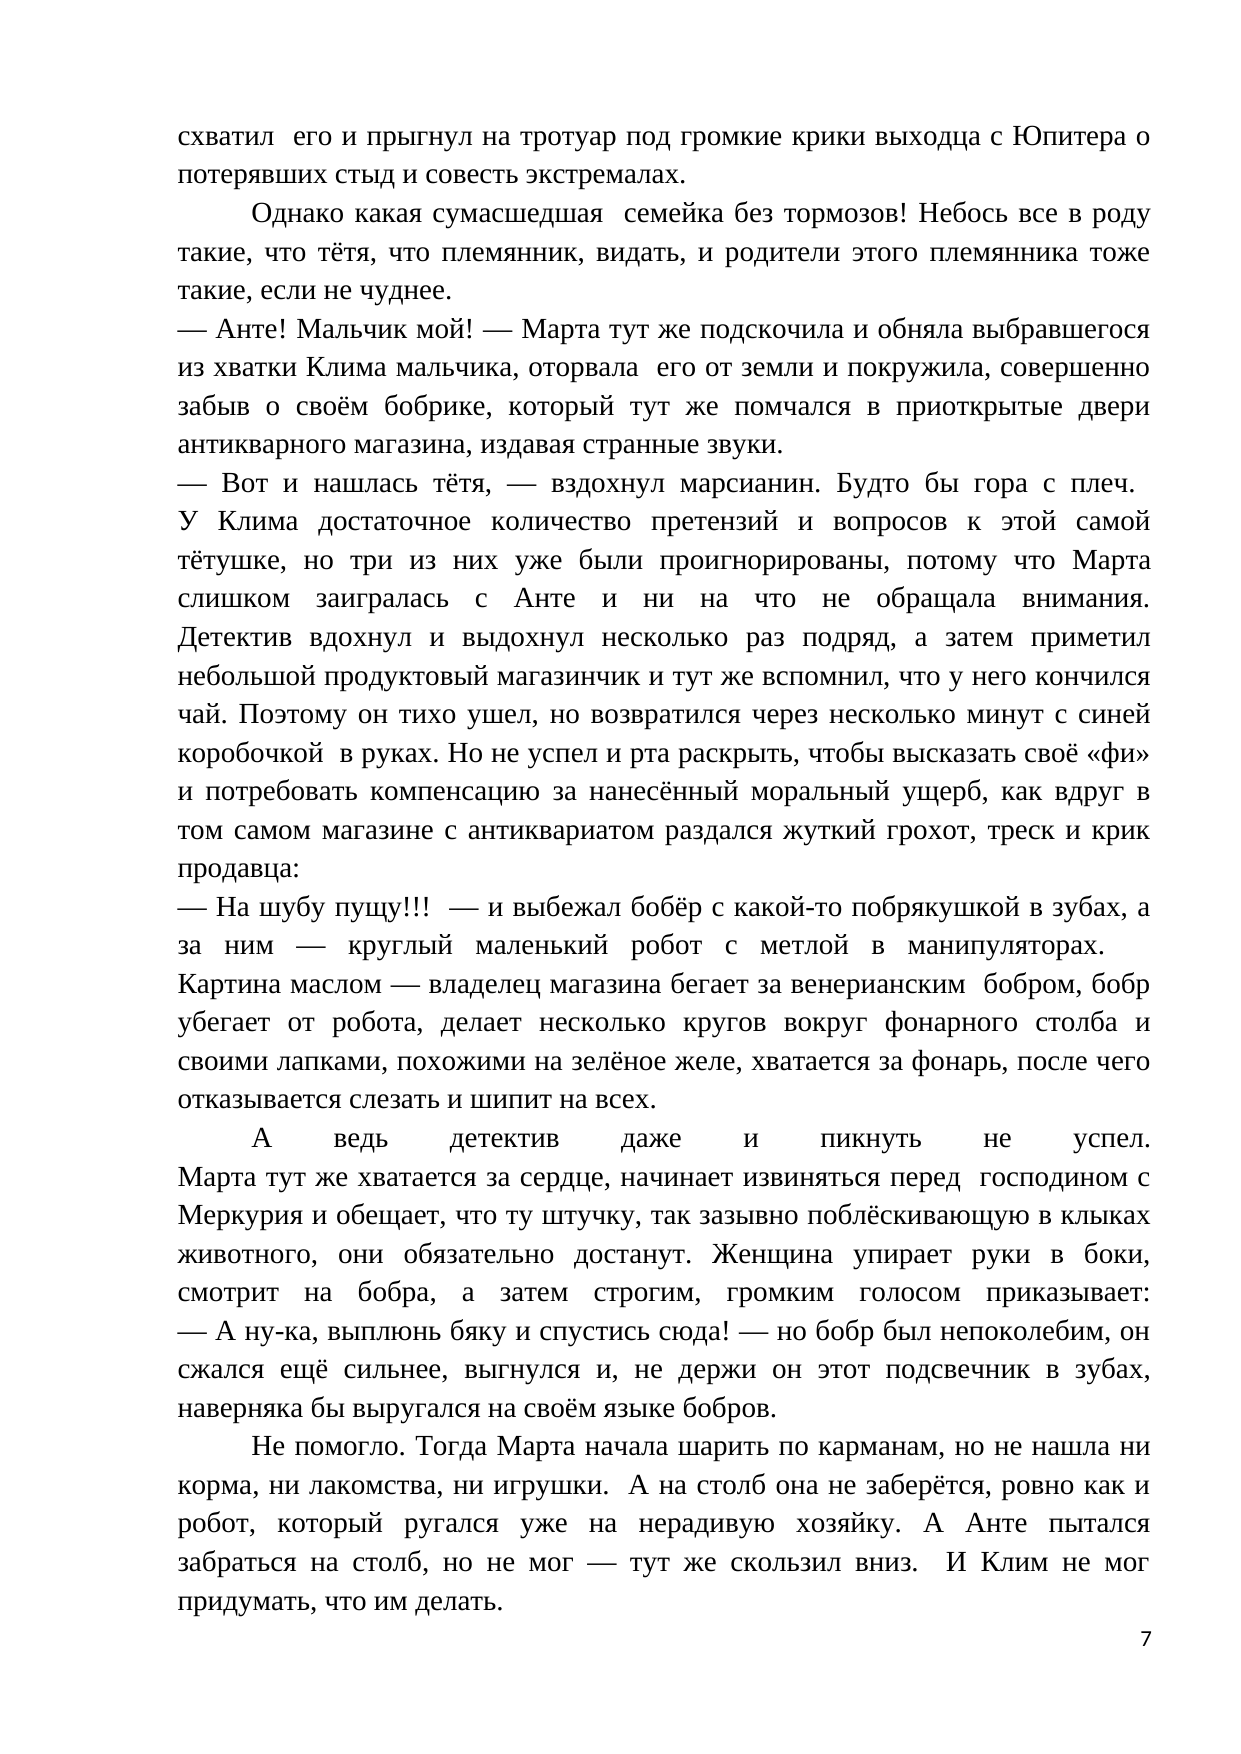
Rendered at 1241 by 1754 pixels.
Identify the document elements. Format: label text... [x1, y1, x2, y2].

text — Анте! Мальчик мой! — Марта тут же подскочила и обняла выбравшегося из хватки Клима мальчика, оторвала его от земли и покружила, совершенно забыв о своём бобрике, который тут же помчался в приоткрытые двери антикварного магазина, издавая странные звуки. [177, 311, 1152, 460]
text Не помогло. Тогда Марта начала шарить по карманам, но не нашла ни корма, ни лакомства, ни игрушки. А на столб она не заберётся, ровно как и робот, который ругался уже на нерадивую хозяйку. А Анте пытался забраться на столб, но не мог — тут же скользил вниз. И Клим не мог придумать, что им делать. [177, 1428, 1152, 1616]
text Однако какая сумасшедшая семейка без тормозов! Небось все в роду такие, что тётя, что племянник, видать, и родители этого племянника тоже такие, если не чуднее. [177, 195, 1152, 306]
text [177, 118, 1152, 190]
text — Вот и нашлась тётя, — вздохнул марсианин. Будто бы гора с плеч. У Клима достаточное количество претензий и вопросов к этой самой тётушке, но три из них уже были проигнорированы, потому что Марта слишком заигралась с Анте и ни на что не обращала внимания. Детектив вдохнул и выдохнул несколько раз подряд, а затем приметил небольшой продуктовый магазинчик и тут же вспомнил, что у него кончился чай. Поэтому он тихо ушел, но возвратился через несколько минут с синей коробочкой в руках. Но не успел и рта раскрыть, чтобы высказать своё «фи» и потребовать компенсацию за нанесённый моральный ущерб, как вдруг в том самом магазине с антиквариатом раздался жуткий грохот, треск и крик продавца: — На шубу пущу!!! — и выбежал бобёр с какой-то побрякушкой в зубах, а за ним — круглый маленький робот с метлой в манипуляторах. Картина маслом — владелец магазина бегает за венерианским бобром, бобр убегает от робота, делает несколько кругов вокруг фонарного столба и своими лапками, похожими на зелёное желе, хватается за фонарь, после чего отказывается слезать и шипит на всех. [177, 465, 1152, 1115]
text А ведь детектив даже и пикнуть не успел. Марта тут же хватается за сердце, начинает извиняться перед господином с Меркурия и обещает, что ту штучку, так зазывно поблёскивающую в клыках животного, они обязательно достанут. Женщина упирает руки в боки, смотрит на бобра, а затем строгим, громким голосом приказывает: — А ну-ка, выплюнь бяку и спустись сюда! — но бобр был непоколебим, он сжался ещё сильнее, выгнулся и, не держи он этот подсвечник в зубах, наверняка бы выругался на своём языке бобров. [177, 1120, 1152, 1423]
